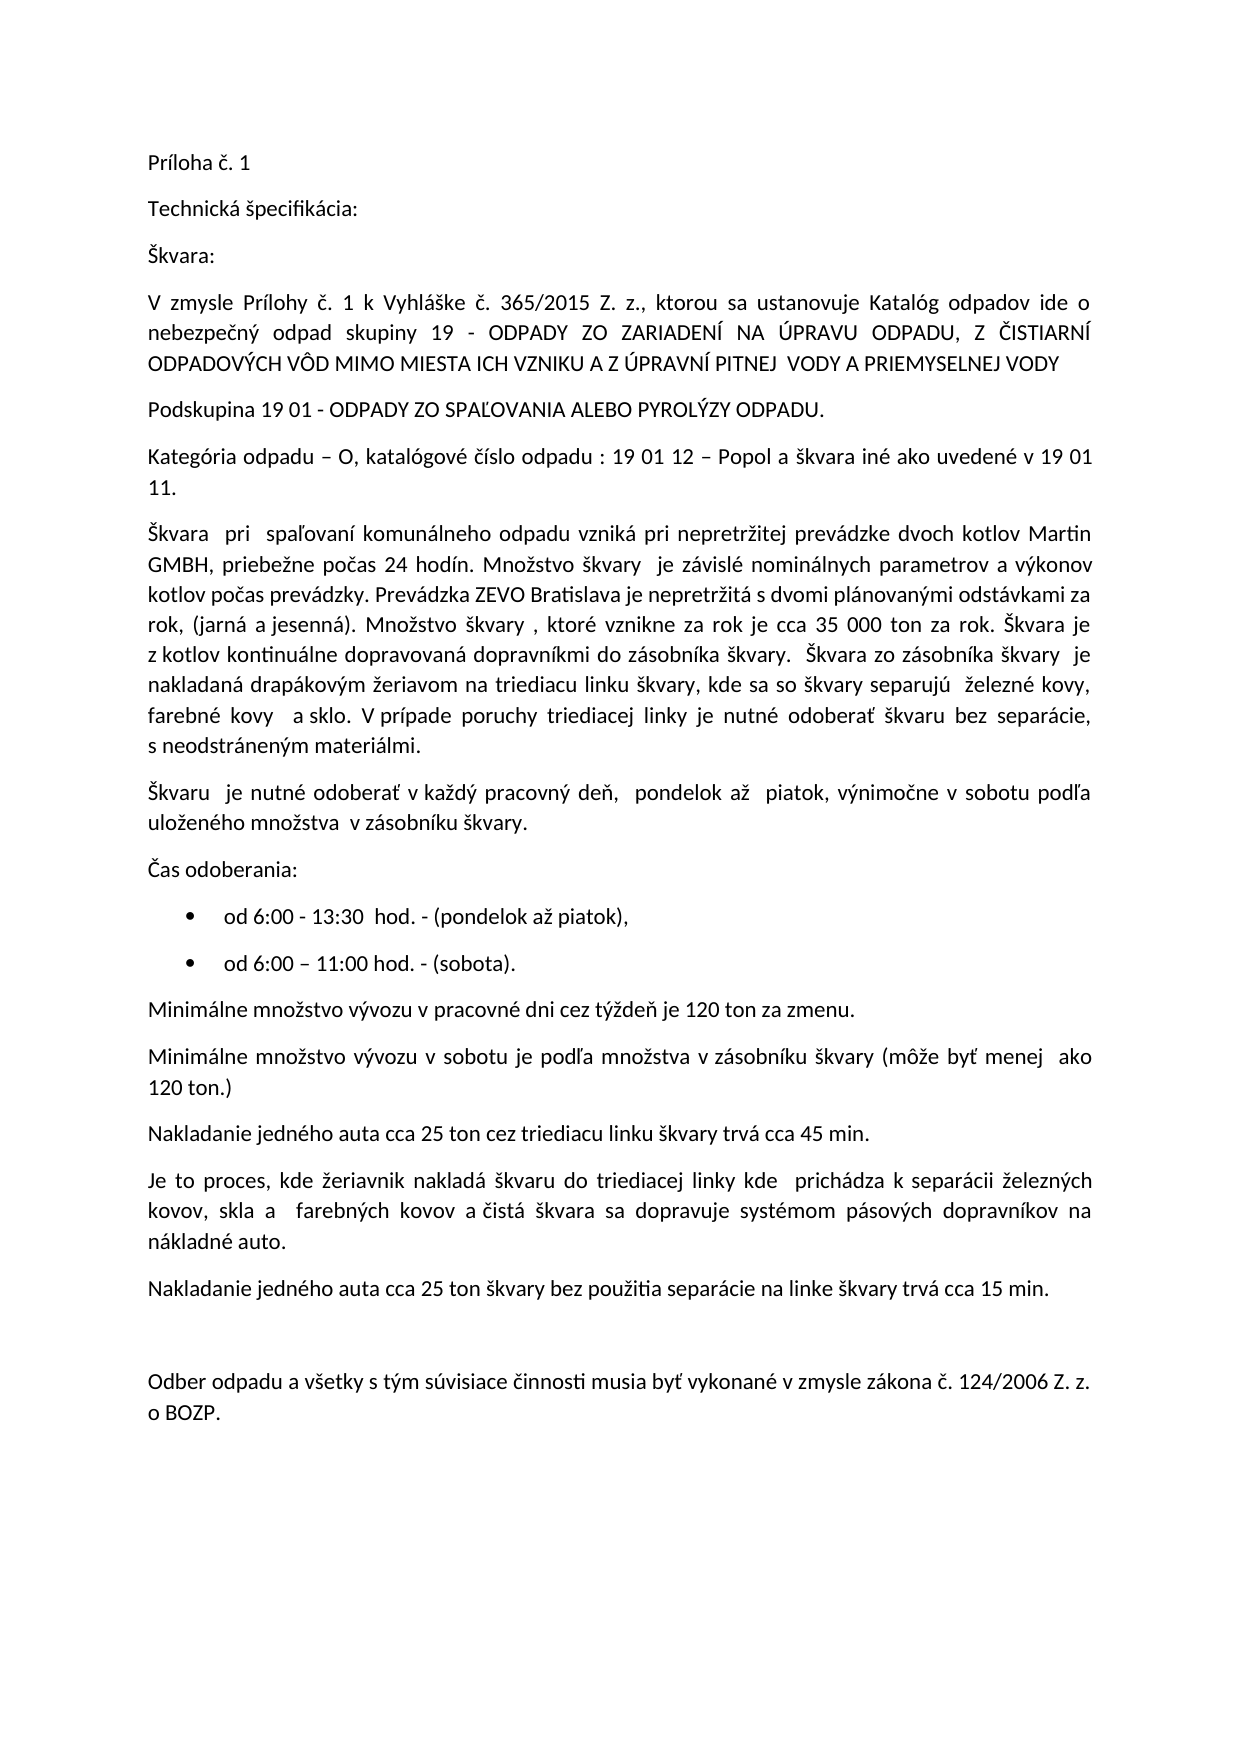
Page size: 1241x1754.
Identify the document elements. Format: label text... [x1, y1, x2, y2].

text Minimálne množstvo vývozu v sobotu je podľa množstva v zásobníku škvary (môže byť menej ako 120 ton.) [148, 1042, 1093, 1101]
text Nakladanie jedného auta cca 25 ton cez triediacu linku škvary trvá cca 45 min. [148, 1119, 1093, 1147]
text Minimálne množstvo vývozu v pracovné dni cez týždeň je 120 ton za zmenu. [148, 996, 1093, 1023]
text Príloha č. 1 [148, 148, 1093, 176]
list od 6:00 – 11:00 hod. - (sobota). [186, 949, 1093, 977]
text Čas odoberania: [148, 855, 1093, 883]
text Škvara pri spaľovaní komunálneho odpadu vzniká pri nepretržitej prevádzke dvoch kotlov Martin GMBH, priebežne počas 24 hodín. Množstvo škvary je závislé nominálnych parametrov a výkonov kotlov počas prevádzky. Prevádzka ZEVO Bratislava je nepretržitá s dvomi plánovanými odstávkami za rok, (jarná a jesenná). Množstvo škvary , ktoré vznikne za rok je cca 35 000 ton za rok. Škvara je z kotlov kontinuálne dopravovaná dopravníkmi do zásobníka škvary. Škvara zo zásobníka škvary je nakladaná drapákovým žeriavom na triediacu linku škvary, kde sa so škvary separujú železné kovy, farebné kovy a sklo. V prípade poruchy triediacej linky je nutné odoberať škvaru bez separácie, s neodstráneným materiálmi. [148, 519, 1093, 759]
text V zmysle Prílohy č. 1 k Vyhláške č. 365/2015 Z. z., ktorou sa ustanovuje Katalóg odpadov ide o nebezpečný odpad skupiny 19 - ODPADY ZO ZARIADENÍ NA ÚPRAVU ODPADU, Z ČISTIARNÍ ODPADOVÝCH VÔD MIMO MIESTA ICH VZNIKU A Z ÚPRAVNÍ PITNEJ VODY A PRIEMYSELNEJ VODY [148, 288, 1093, 377]
text Škvara: [148, 241, 1093, 269]
text Škvaru je nutné odoberať v každý pracovný deň, pondelok až piatok, výnimočne v sobotu podľa uloženého množstva v zásobníku škvary. [148, 778, 1093, 836]
text Kategória odpadu – O, katalógové číslo odpadu : 19 01 12 – Popol a škvara iné ako uvedené v 19 01 11. [148, 442, 1093, 501]
text Podskupina 19 01 - ODPADY ZO SPAĽOVANIA ALEBO PYROLÝZY ODPADU. [148, 396, 1093, 423]
text Nakladanie jedného auta cca 25 ton škvary bez použitia separácie na linke škvary trvá cca 15 min. [148, 1274, 1093, 1302]
list od 6:00 - 13:30 hod. - (pondelok až piatok), [186, 902, 1093, 930]
text Odber odpadu a všetky s tým súvisiace činnosti musia byť vykonané v zmysle zákona č. 124/2006 Z. z. o BOZP. [148, 1367, 1093, 1426]
text Je to proces, kde žeriavnik nakladá škvaru do triediacej linky kde prichádza k separácii železných kovov, skla a farebných kovov a čistá škvara sa dopravuje systémom pásových dopravníkov na nákladné auto. [148, 1166, 1093, 1255]
text Technická špecifikácia: [148, 194, 1093, 222]
